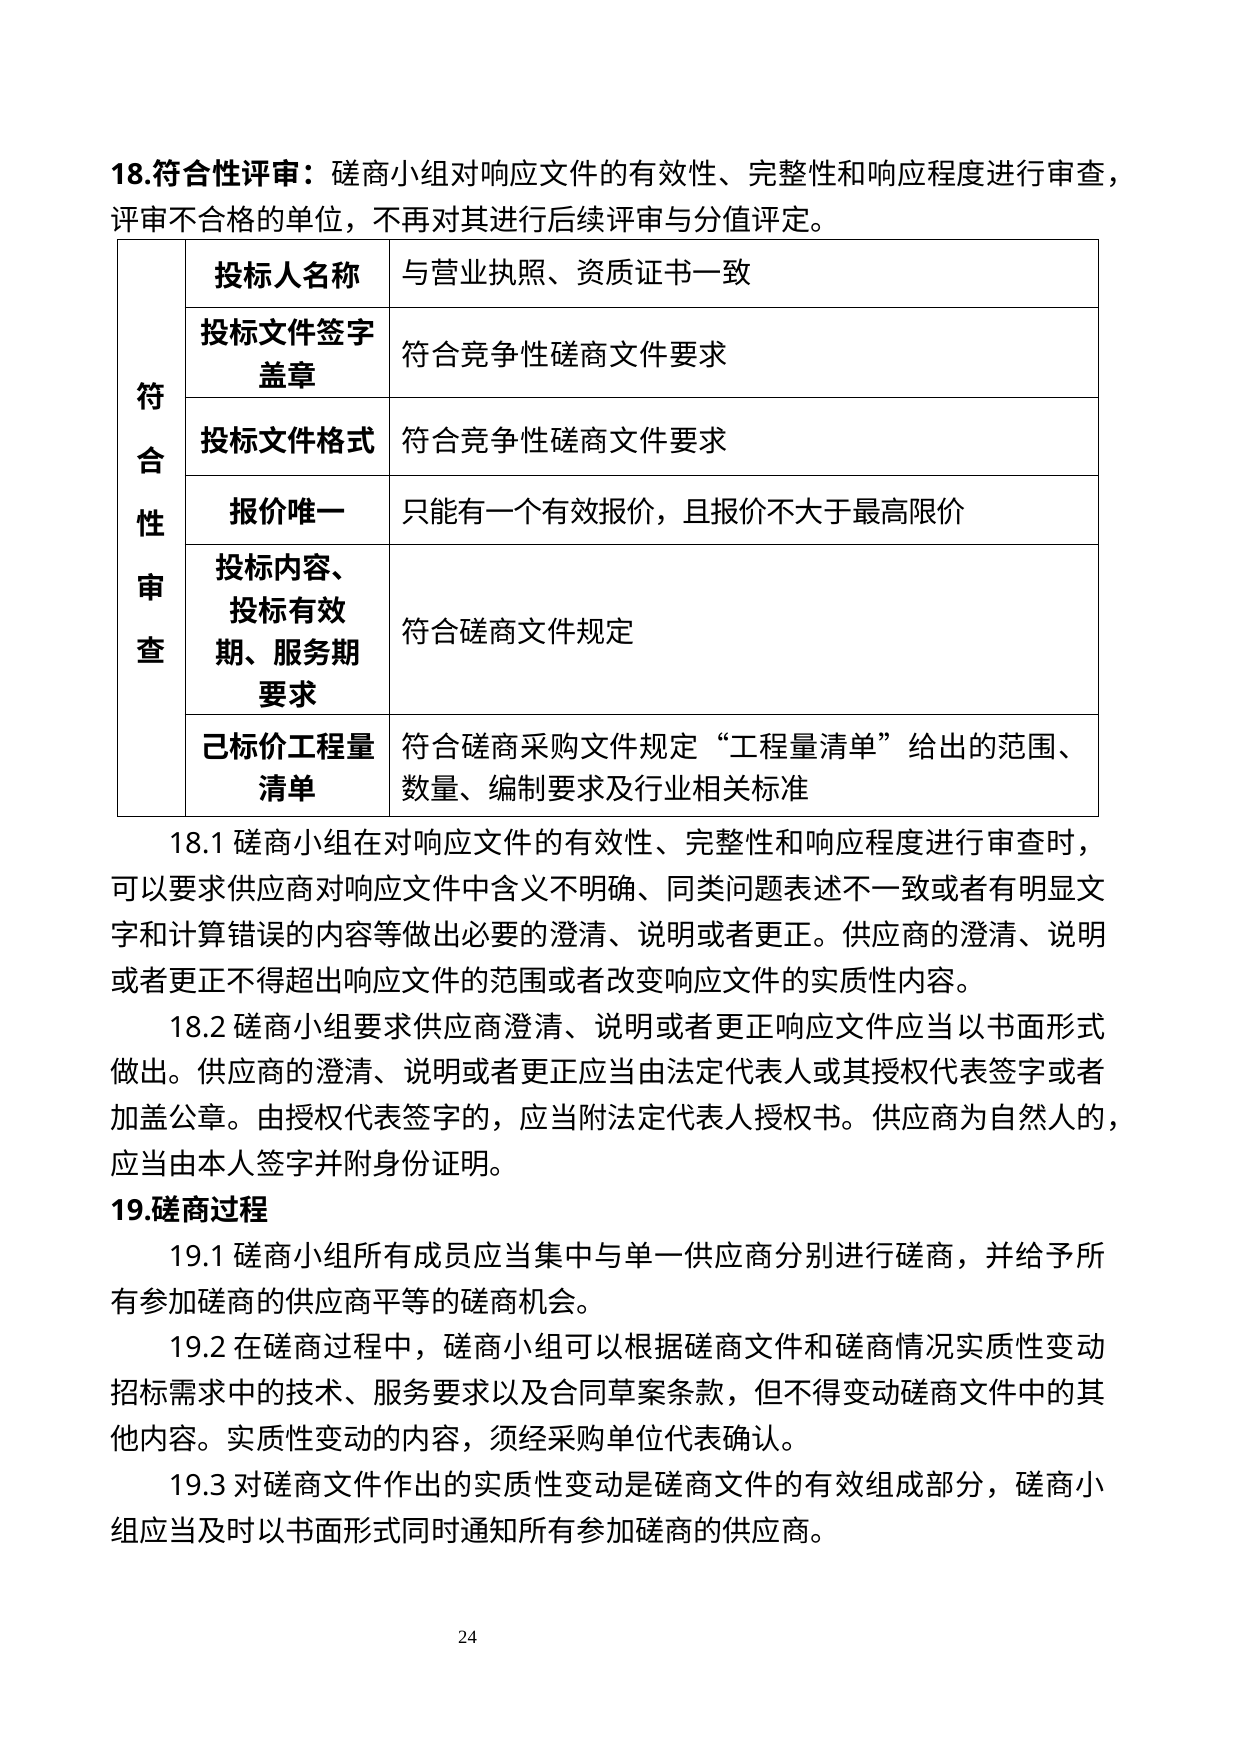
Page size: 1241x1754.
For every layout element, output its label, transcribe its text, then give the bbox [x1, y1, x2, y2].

table_cell 投标文件签字盖章 [186, 308, 389, 397]
list 18.符合性评审：磋商小组对响应文件的有效性、完整性和响应程度进行审查，评审不合格的单位，不再对其进行后续评审与分值评定。 [110, 148, 1106, 239]
table_cell 报价唯一 [186, 476, 389, 544]
table_cell 符合竞争性磋商文件要求 [390, 308, 1098, 397]
text 18.1磋商小组在对响应文件的有效性、完整性和响应程度进行审查时，可以要求供应商对响应文件中含义不明确、同类问题表述不一致或者有明显文字和计算错误的内容等做出必要的澄清、说明或者更正。供应商的澄清、说明或者更正不得超出响应文件的范围或者改变响应文件的实质性内容。 [110, 817, 1106, 1000]
table_cell 只能有一个有效报价，且报价不大于最高限价 [390, 476, 1098, 544]
table_cell 投标文件格式 [186, 398, 389, 475]
table_cell 己标价工程量清单 [186, 715, 389, 816]
table_header 与营业执照、资质证书一致 [390, 240, 1098, 307]
table_header 投标人名称 [186, 240, 389, 307]
text 19.3对磋商文件作出的实质性变动是磋商文件的有效组成部分，磋商小组应当及时以书面形式同时通知所有参加磋商的供应商。 [110, 1459, 1106, 1550]
table_cell 符合磋商文件规定 [390, 545, 1098, 714]
text 18.2磋商小组要求供应商澄清、说明或者更正响应文件应当以书面形式做出。供应商的澄清、说明或者更正应当由法定代表人或其授权代表签字或者加盖公章。由授权代表签字的，应当附法定代表人授权书。供应商为自然人的，应当由本人签字并附身份证明。 [110, 1000, 1106, 1184]
text 19.2在磋商过程中，磋商小组可以根据磋商文件和磋商情况实质性变动招标需求中的技术、服务要求以及合同草案条款，但不得变动磋商文件中的其他内容。实质性变动的内容，须经采购单位代表确认。 [110, 1321, 1106, 1459]
table_cell 符合磋商采购文件规定“工程量清单”给出的范围、数量、编制要求及行业相关标准 [390, 715, 1098, 816]
text 19.磋商过程 [110, 1184, 1106, 1229]
table_cell 符合竞争性磋商文件要求 [390, 398, 1098, 475]
table_cell 投标内容、投标有效期、服务期要求 [186, 545, 389, 714]
table_header 符 合性 审查 [118, 240, 185, 816]
text 19.1磋商小组所有成员应当集中与单一供应商分别进行磋商，并给予所有参加磋商的供应商平等的磋商机会。 [110, 1229, 1106, 1321]
